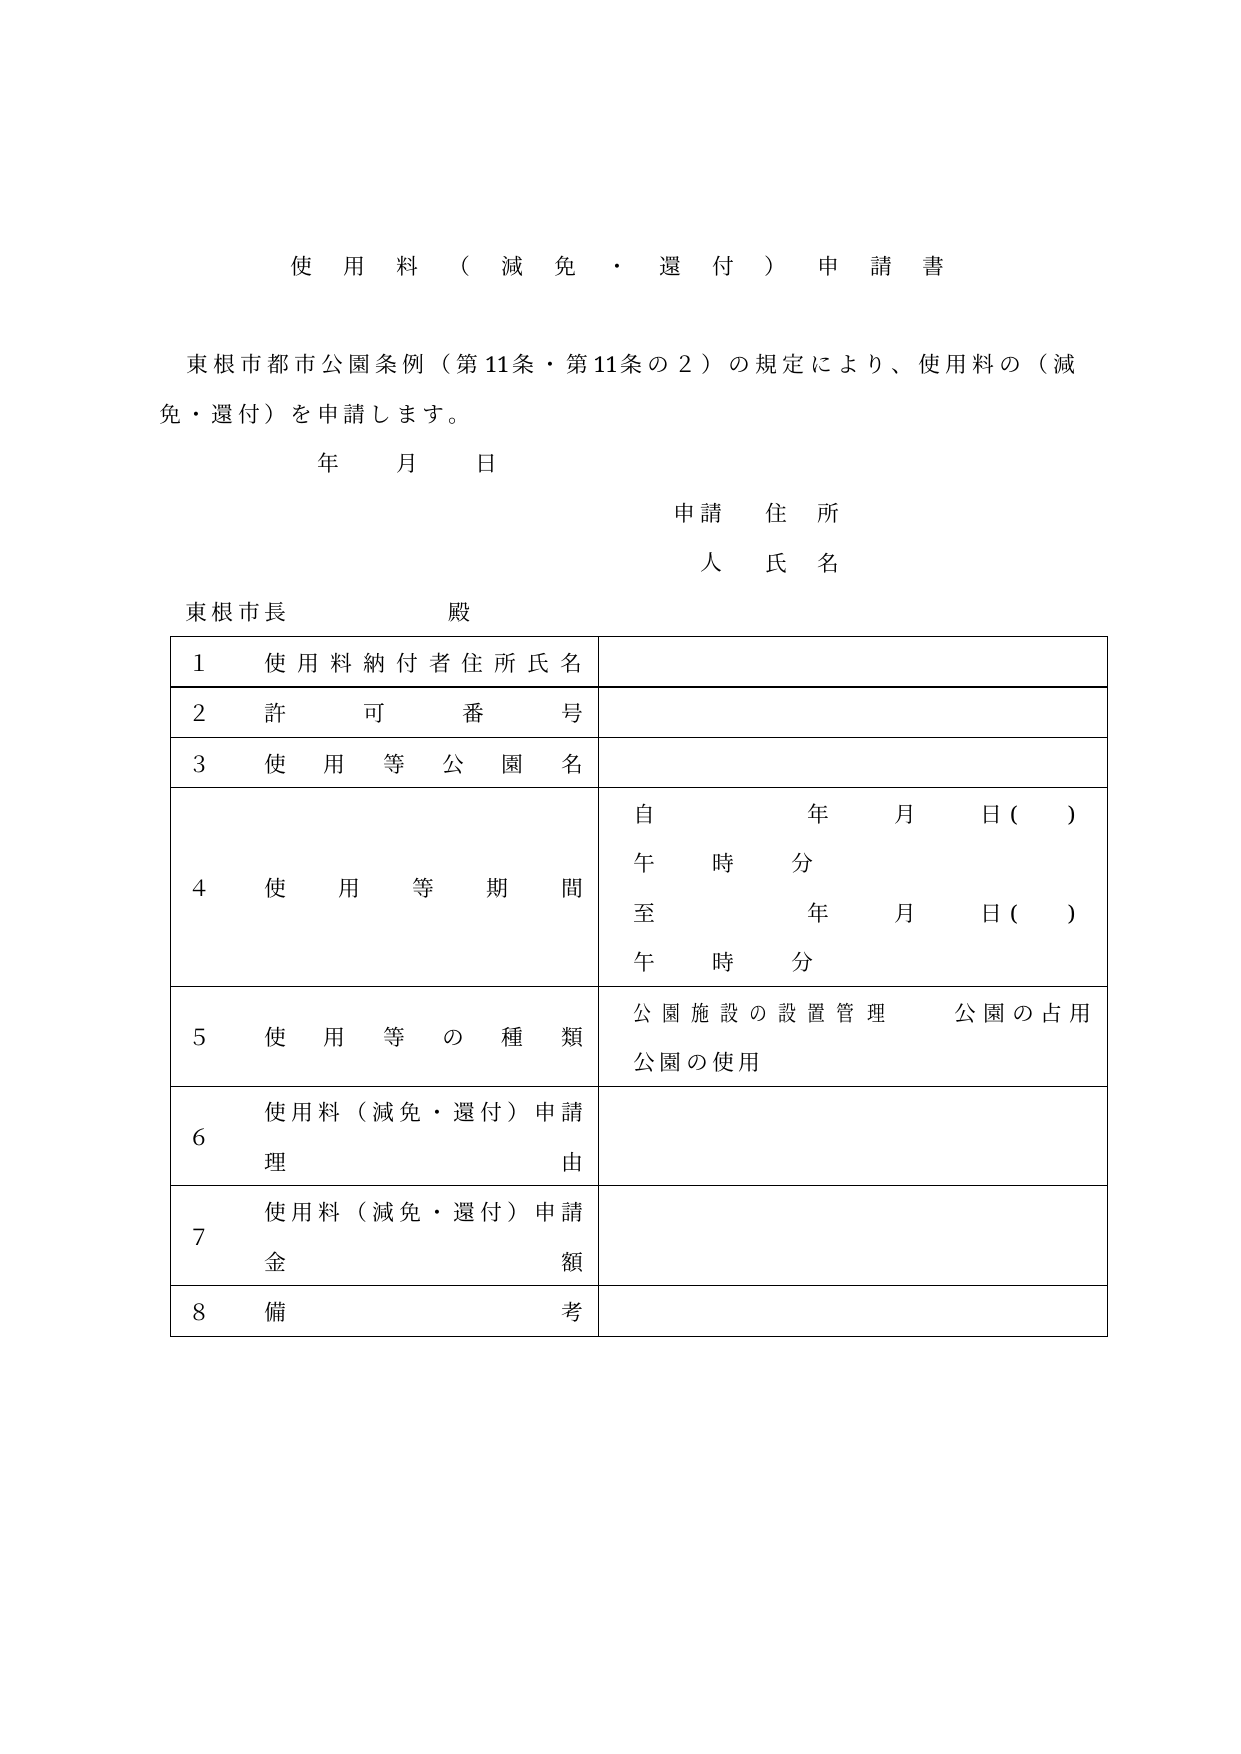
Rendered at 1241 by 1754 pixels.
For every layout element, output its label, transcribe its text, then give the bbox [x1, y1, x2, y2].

table_header 申請人 [634, 487, 738, 587]
table_cell 備考 [230, 1286, 598, 1336]
table_header [599, 637, 1107, 686]
table_cell ３ [171, 738, 229, 787]
table_cell 使用等の種類 [230, 987, 598, 1086]
table_cell 使用料（減免・還付）申請金額 [230, 1186, 598, 1285]
table_cell ７ [171, 1186, 229, 1285]
text 年 月 日 [159, 437, 1081, 487]
table_cell 使用料（減免・還付）申請理由 [230, 1087, 598, 1185]
table_cell [599, 1286, 1107, 1336]
table_cell 許可番号 [230, 688, 598, 737]
table_cell ２ [171, 688, 229, 737]
table_cell ８ [171, 1286, 229, 1336]
table_cell [599, 688, 1107, 737]
table_cell ６ [171, 1087, 229, 1185]
table_cell [599, 738, 1107, 787]
table_cell 使用等期間 [230, 788, 598, 986]
table_header 住 所 [738, 487, 1065, 536]
table_header 使用料納付者住所氏名 [230, 637, 598, 686]
table_header １ [171, 637, 229, 686]
table_cell 公園施設の設置管理 公園の占用 公園の使用 [599, 987, 1107, 1086]
text 東根市都市公園条例（第11条・第11条の２）の規定により、使用料の（減免・還付）を申請します。 [159, 339, 1081, 437]
table_cell 自 年 月 日( ) 午 時 分 至 年 月 日( ) 午 時 分 [599, 788, 1107, 986]
text 使 用 料 （ 減 免 ・ 還 付 ） 申 請 書 [159, 240, 1081, 289]
table_cell ４ [171, 788, 229, 986]
table_cell 使用等公園名 [230, 738, 598, 787]
table_cell 氏 名 [738, 536, 1065, 587]
table_cell [599, 1186, 1107, 1285]
table_cell ５ [171, 987, 229, 1086]
text 東根市長 殿 [159, 587, 1081, 636]
table_cell [599, 1087, 1107, 1185]
